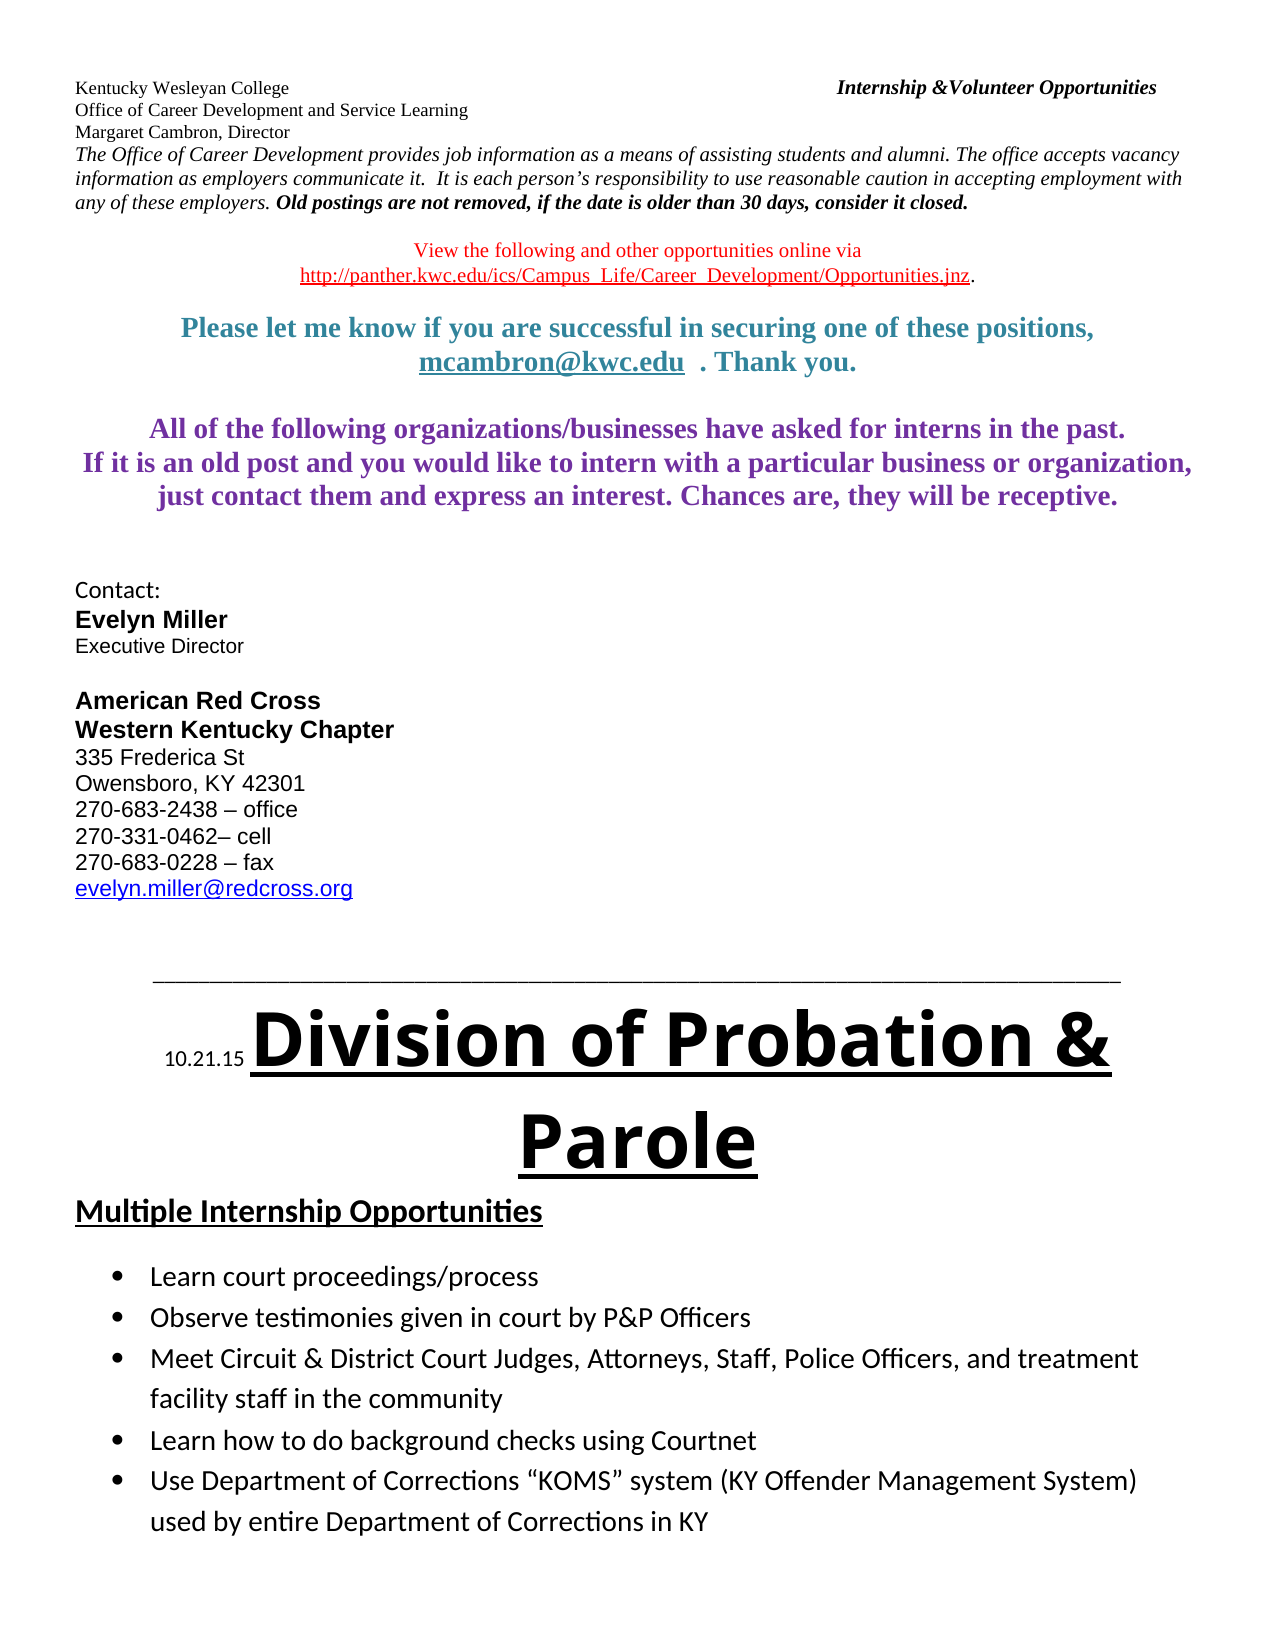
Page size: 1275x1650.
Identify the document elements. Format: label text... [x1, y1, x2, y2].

text evelyn.miller@redcross.org [75, 875, 1200, 902]
text Western Kentucky Chapter [75, 715, 1200, 744]
text 270-683-2438 – office [75, 796, 1200, 823]
list Learn how to do background checks using Courtnet [112, 1422, 1200, 1457]
text 270-683-0228 – fax [75, 849, 1200, 875]
text American Red Cross [75, 686, 1200, 715]
list Meet Circuit & District Court Judges, Attorneys, Staff, Police Officers, and treatment facility staff in the community [112, 1340, 1200, 1416]
text Contact: [75, 574, 1200, 605]
text _____________________________________________________________________________________ [75, 958, 1200, 986]
list Observe testimonies given in court by P&P Officers [112, 1299, 1200, 1334]
text Multiple Internship Opportunities [75, 1190, 1200, 1231]
text 270-331-0462– cell [75, 823, 1200, 849]
text 335 Frederica St [75, 744, 1200, 770]
text Owensboro, KY 42301 [75, 770, 1200, 796]
text Evelyn Miller [75, 605, 1200, 633]
list Use Department of Corrections “KOMS” system (KY Offender Management System) used by entire Department of Corrections in KY [112, 1462, 1200, 1539]
text Executive Director [75, 633, 1200, 657]
list Learn court proceedings/process [112, 1258, 1200, 1293]
text 10.21.15 Division of Probation & Parole [75, 986, 1200, 1190]
